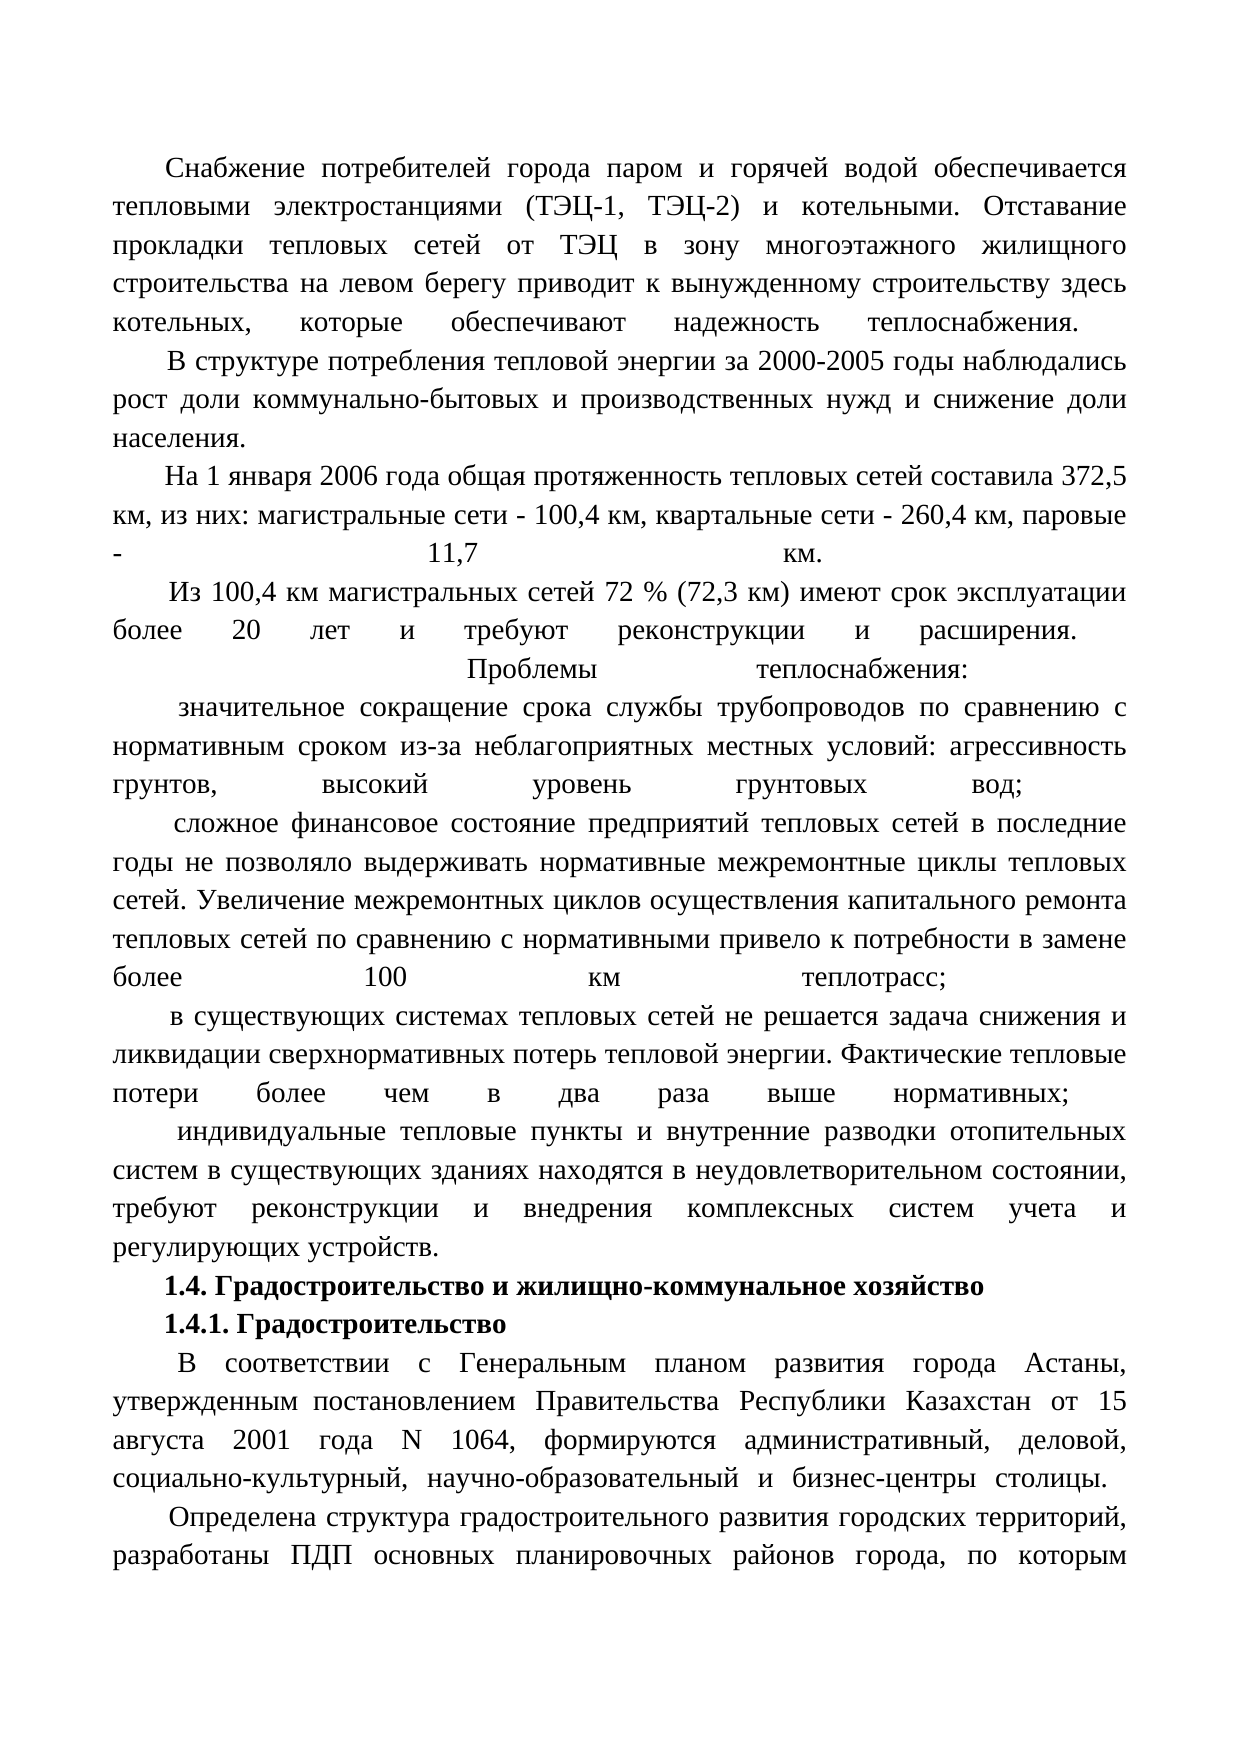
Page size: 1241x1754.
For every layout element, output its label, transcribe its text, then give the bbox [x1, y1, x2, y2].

text 1.4. Градостроительство и жилищно-коммунальное хозяйство [112, 1268, 1128, 1301]
text 1.4.1. Градостроительство [112, 1306, 1128, 1340]
text Снабжение потребителей города паром и горячей водой обеспечивается тепловыми электростанциями (ТЭЦ-1, ТЭЦ-2) и котельными. Отставание прокладки тепловых сетей от ТЭЦ в зону многоэтажного жилищного строительства на левом берегу приводит к вынужденному строительству здесь котельных, которые обеспечивают надежность теплоснабжения. В структуре потребления тепловой энергии за 2000-2005 годы наблюдались рост доли коммунально-бытовых и производственных нужд и снижение доли населения. На 1 января 2006 года общая протяженность тепловых сетей составила 372,5 км, из них: магистральные сети - 100,4 км, квартальные сети - 260,4 км, паровые - 11,7 км. Из 100,4 км магистральных сетей 72 % (72,3 км) имеют срок эксплуатации более 20 лет и требуют реконструкции и расширения. Проблемы теплоснабжения: значительное сокращение срока службы трубопроводов по сравнению с нормативным сроком из-за неблагоприятных местных условий: агрессивность грунтов, высокий уровень грунтовых вод; сложное финансовое состояние предприятий тепловых сетей в последние годы не позволяло выдерживать нормативные межремонтные циклы тепловых сетей. Увеличение межремонтных циклов осуществления капитального ремонта тепловых сетей по сравнению с нормативными привело к потребности в замене более 100 км теплотрасс; в существующих системах тепловых сетей не решается задача снижения и ликвидации сверхнормативных потерь тепловой энергии. Фактические тепловые потери более чем в два раза выше нормативных; индивидуальные тепловые пункты и внутренние разводки отопительных систем в существующих зданиях находятся в неудовлетворительном состоянии, требуют реконструкции и внедрения комплексных систем учета и регулирующих устройств. [112, 150, 1128, 1263]
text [112, 1345, 1128, 1571]
